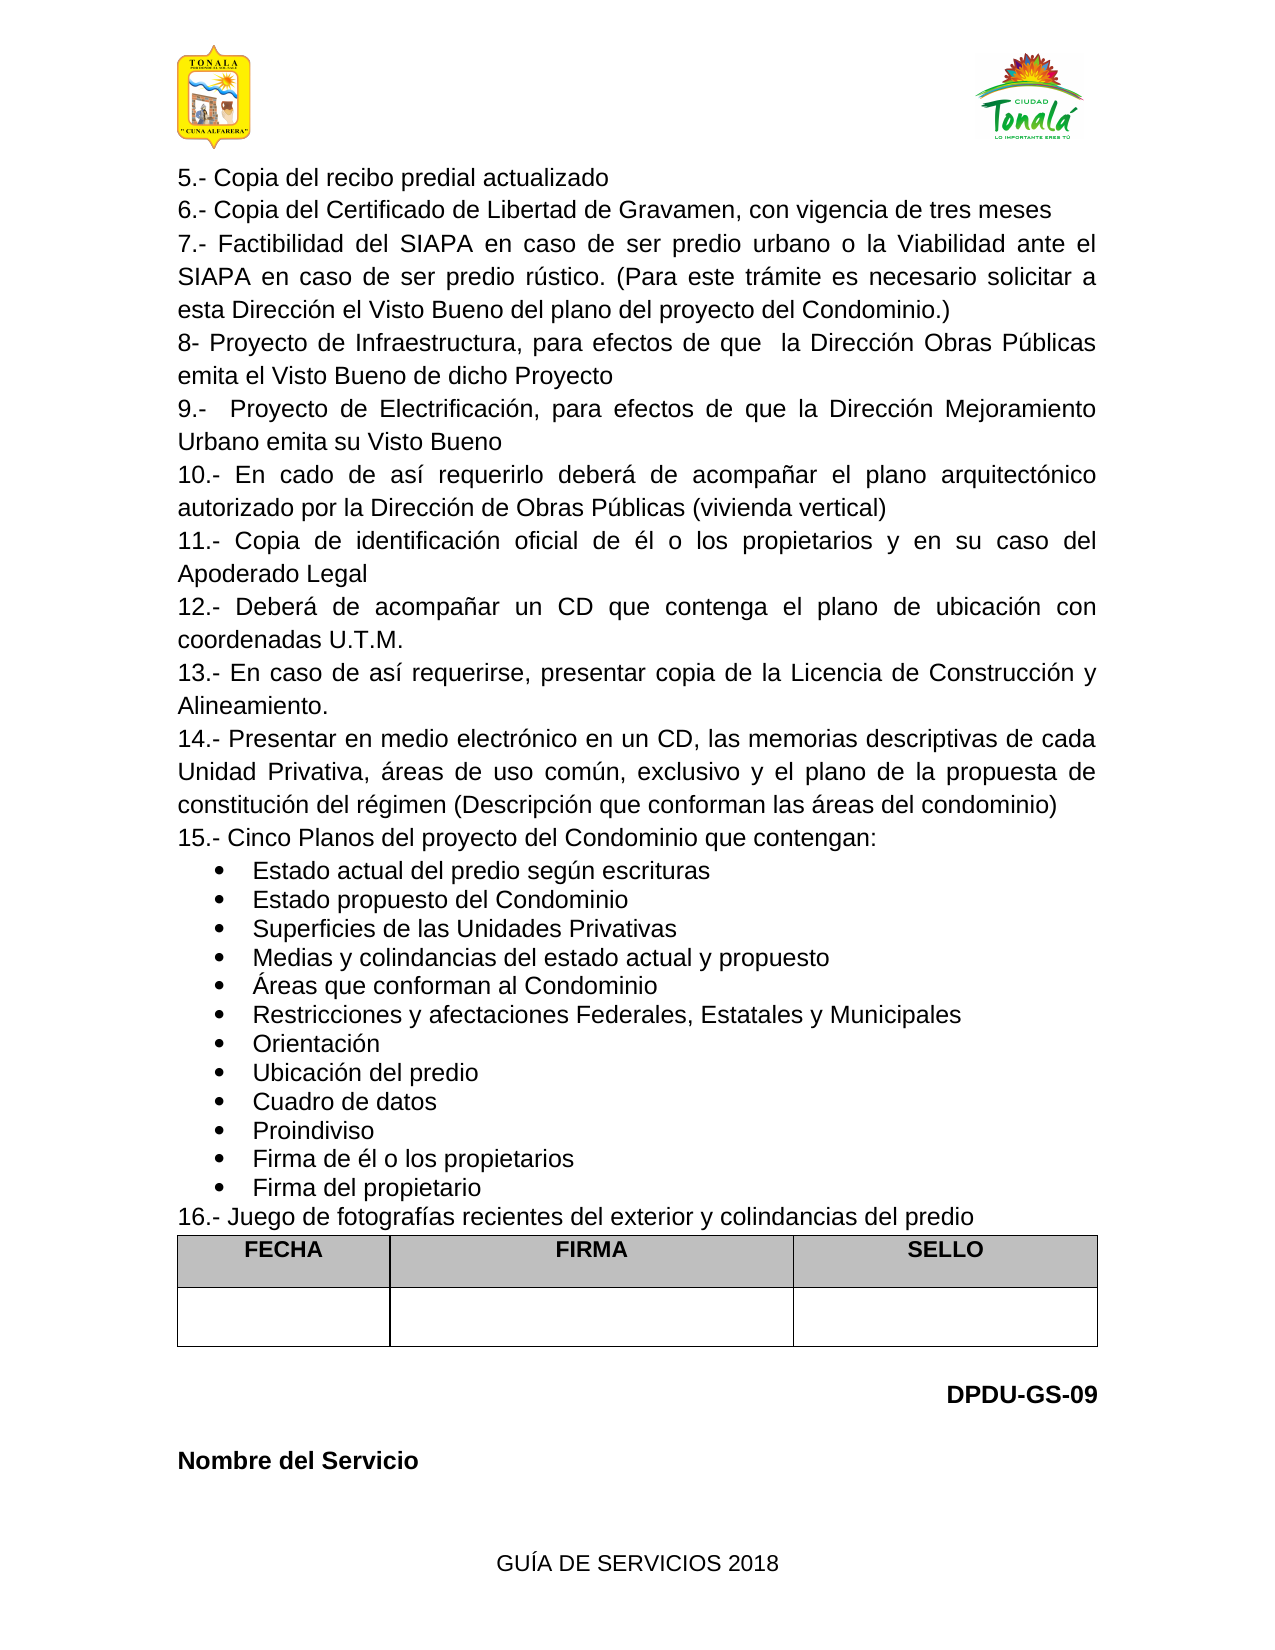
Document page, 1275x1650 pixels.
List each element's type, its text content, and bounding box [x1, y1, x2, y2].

list Estado actual del predio según escrituras [215, 856, 1098, 885]
text DPDU-GS-09 [177, 1380, 1098, 1408]
text 13.- En caso de así requerirse, presentar copia de la Licencia de Construcción y Alineamiento. [177, 658, 1098, 719]
text 11.- Copia de identificación oficial de él o los propietarios y en su caso del Apoderado Legal [177, 526, 1098, 587]
list Restricciones y afectaciones Federales, Estatales y Municipales [215, 1000, 1098, 1029]
list Superficies de las Unidades Privativas [215, 914, 1098, 942]
text 16.- Juego de fotografías recientes del exterior y colindancias del predio [177, 1202, 1098, 1231]
list Ubicación del predio [215, 1058, 1098, 1087]
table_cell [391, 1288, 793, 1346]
text 14.- Presentar en medio electrónico en un CD, las memorias descriptivas de cada Unidad Privativa, áreas de uso común, exclusivo y el plano de la propuesta de constitución del régimen (Descripción que conforman las áreas del condominio) [177, 724, 1098, 819]
list Proindiviso [215, 1116, 1098, 1144]
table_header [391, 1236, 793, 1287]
text 10.- En cado de así requerirlo deberá de acompañar el plano arquitectónico autorizado por la Dirección de Obras Públicas (vivienda vertical) [177, 460, 1098, 521]
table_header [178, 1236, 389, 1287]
list Áreas que conforman al Condominio [215, 971, 1098, 1000]
picture [975, 53, 1085, 139]
list Estado propuesto del Condominio [215, 885, 1098, 914]
list Cuadro de datos [215, 1087, 1098, 1116]
text 9.- Proyecto de Electrificación, para efectos de que la Dirección Mejoramiento Urbano emita su Visto Bueno [177, 394, 1098, 455]
text 7.- Factibilidad del SIAPA en caso de ser predio urbano o la Viabilidad ante el SIAPA en caso de ser predio rústico. (Para este trámite es necesario solicitar a esta Dirección el Visto Bueno del plano del proyecto del Condominio.) [177, 228, 1098, 323]
text Nombre del Servicio [177, 1446, 1098, 1474]
text 15.- Cinco Planos del proyecto del Condominio que contengan: [177, 823, 1098, 852]
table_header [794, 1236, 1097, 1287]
list Firma del propietario [215, 1173, 1098, 1202]
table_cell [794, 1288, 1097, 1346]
list Firma de él o los propietarios [215, 1144, 1098, 1173]
list Orientación [215, 1029, 1098, 1058]
text 12.- Deberá de acompañar un CD que contenga el plano de ubicación con coordenadas U.T.M. [177, 592, 1098, 653]
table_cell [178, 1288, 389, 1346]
text 6.- Copia del Certificado de Libertad de Gravamen, con vigencia de tres meses [177, 196, 1098, 224]
text 8- Proyecto de Infraestructura, para efectos de que la Dirección Obras Públicas emita el Visto Bueno de dicho Proyecto [177, 328, 1098, 389]
text 5.- Copia del recibo predial actualizado [177, 162, 1098, 191]
picture [177, 45, 251, 149]
list Medias y colindancias del estado actual y propuesto [215, 942, 1098, 971]
